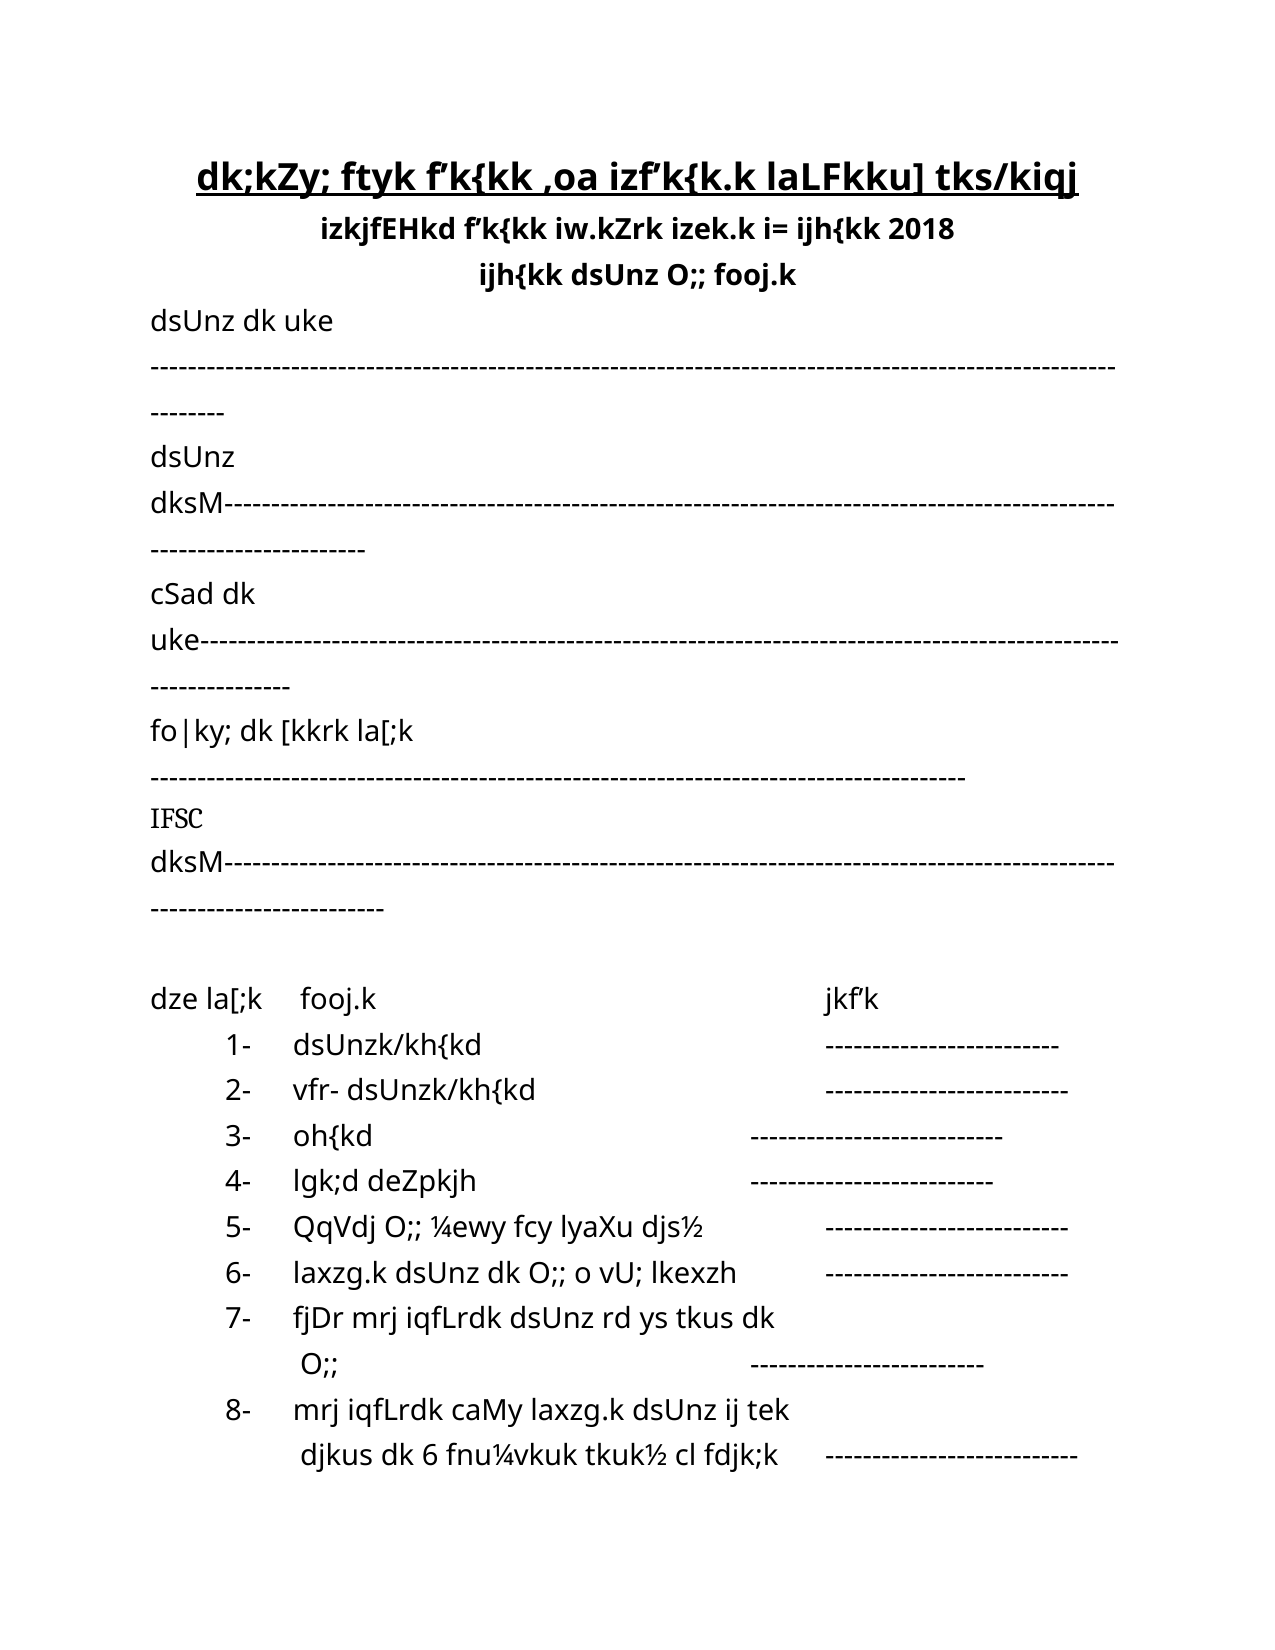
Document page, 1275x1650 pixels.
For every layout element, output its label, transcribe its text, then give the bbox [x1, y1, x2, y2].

list O;; ------------------------- [300, 1343, 1125, 1383]
text dk;kZy; ftyk f’k{kk ,oa izf’k{k.k laLFkku] tks/kiqj [150, 150, 1125, 201]
text izkjfEHkd f’k{kk iw.kZrk izek.k i= ijh{kk 2018 [150, 209, 1125, 248]
list lgk;d deZpkjh -------------------------- [225, 1161, 1125, 1200]
text dsUnz dk uke --------------------------------------------------------------------------------------------------------------- [150, 300, 1125, 431]
text cSad dk uke----------------------------------------------------------------------------------------------------------------- [150, 574, 1125, 704]
list laxzg.k dsUnz dk O;; o vU; lkexzh -------------------------- [225, 1252, 1125, 1292]
list djkus dk 6 fnu¼vkuk tkuk½ cl fdjk;k --------------------------- [300, 1434, 1125, 1474]
list mrj iqfLrdk caMy laxzg.k dsUnz ij tek [225, 1389, 1125, 1428]
list oh{kd --------------------------- [225, 1115, 1125, 1155]
text dze la[;k fooj.k jkf’k [150, 978, 1125, 1018]
list QqVdj O;; ¼ewy fcy lyaXu djs½ -------------------------- [225, 1206, 1125, 1246]
list fjDr mrj iqfLrdk dsUnz rd ys tkus dk [225, 1297, 1125, 1337]
text fo|ky; dk [kkrk la[;k --------------------------------------------------------------------------------------- [150, 711, 1125, 796]
text dsUnz dksM---------------------------------------------------------------------------------------------------------------------- [150, 437, 1125, 568]
text ijh{kk dsUnz O;; fooj.k [150, 254, 1125, 294]
text IFSC dksM------------------------------------------------------------------------------------------------------------------------ [150, 802, 1125, 927]
list vfr- dsUnzk/kh{kd -------------------------- [225, 1069, 1125, 1109]
list dsUnzk/kh{kd ------------------------- [225, 1024, 1125, 1063]
